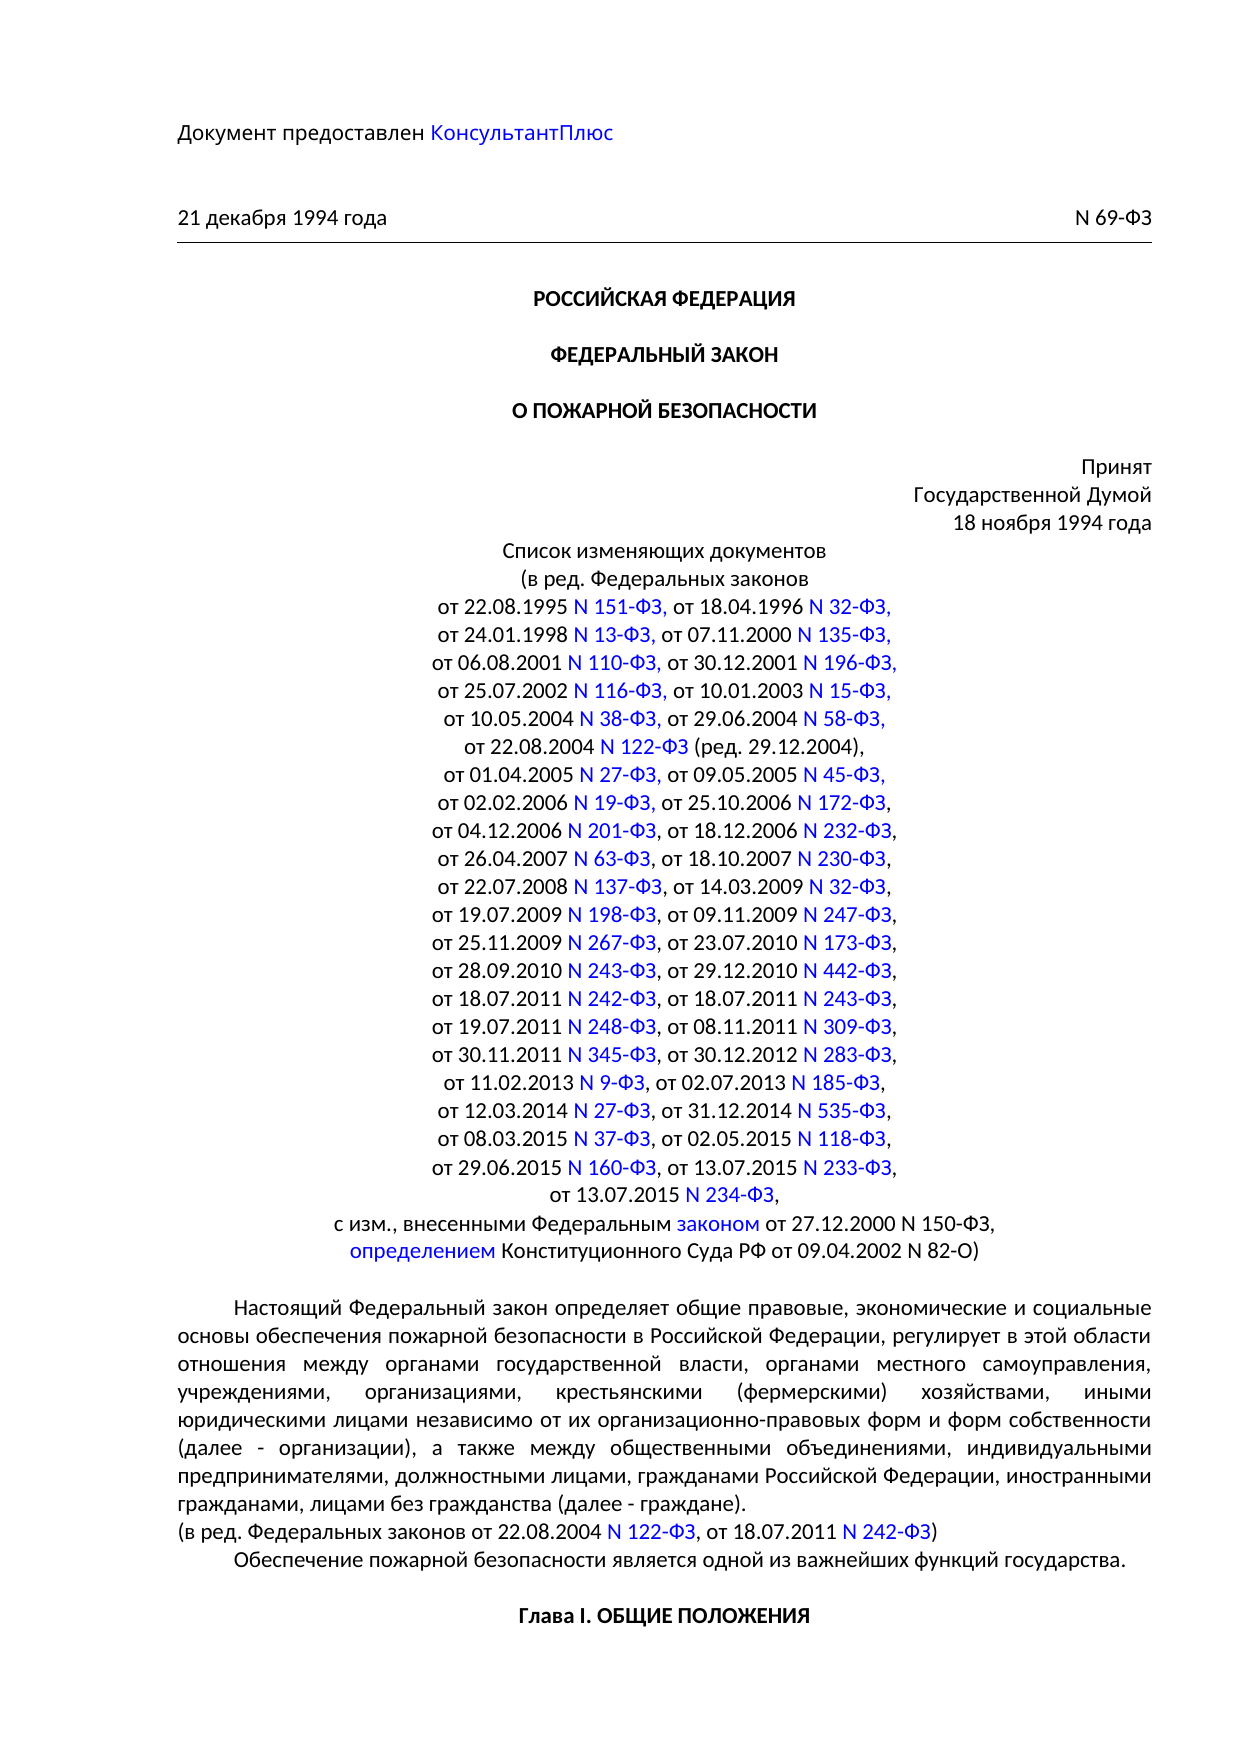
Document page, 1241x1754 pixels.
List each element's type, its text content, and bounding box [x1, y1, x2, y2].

text от 04.12.2006 N 201-ФЗ, от 18.12.2006 N 232-ФЗ, [177, 816, 1152, 844]
text от 02.02.2006 N 19-ФЗ, от 25.10.2006 N 172-ФЗ, [177, 788, 1152, 816]
text от 13.07.2015 N 234-ФЗ, [177, 1181, 1152, 1209]
text от 30.11.2011 N 345-ФЗ, от 30.12.2012 N 283-ФЗ, [177, 1041, 1152, 1068]
text от 19.07.2009 N 198-ФЗ, от 09.11.2009 N 247-ФЗ, [177, 900, 1152, 928]
text Настоящий Федеральный закон определяет общие правовые, экономические и социальные основы обеспечения пожарной безопасности в Российской Федерации, регулирует в этой области отношения между органами государственной власти, органами местного самоуправления, учреждениями, организациями, крестьянскими (фермерскими) хозяйствами, иными юридическими лицами независимо от их организационно-правовых форм и форм собственности (далее - организации), а также между общественными объединениями, индивидуальными предпринимателями, должностными лицами, гражданами Российской Федерации, иностранными гражданами, лицами без гражданства (далее - граждане). [177, 1293, 1152, 1517]
title О ПОЖАРНОЙ БЕЗОПАСНОСТИ [177, 396, 1152, 424]
text от 06.08.2001 N 110-ФЗ, от 30.12.2001 N 196-ФЗ, [177, 648, 1152, 676]
title Глава I. ОБЩИЕ ПОЛОЖЕНИЯ [177, 1601, 1152, 1629]
text от 22.08.1995 N 151-ФЗ, от 18.04.1996 N 32-ФЗ, [177, 592, 1152, 620]
text Государственной Думой [177, 480, 1152, 508]
text от 10.05.2004 N 38-ФЗ, от 29.06.2004 N 58-ФЗ, [177, 704, 1152, 732]
text от 12.03.2014 N 27-ФЗ, от 31.12.2014 N 535-ФЗ, [177, 1097, 1152, 1124]
text с изм., внесенными Федеральным законом от 27.12.2000 N 150-ФЗ, [177, 1209, 1152, 1237]
text от 22.08.2004 N 122-ФЗ (ред. 29.12.2004), [177, 732, 1152, 760]
table_header 21 декабря 1994 года [177, 203, 664, 231]
table_header N 69-ФЗ [664, 203, 1152, 231]
text от 08.03.2015 N 37-ФЗ, от 02.05.2015 N 118-ФЗ, [177, 1124, 1152, 1153]
title Документ предоставлен КонсультантПлюс [177, 118, 1152, 175]
text от 11.02.2013 N 9-ФЗ, от 02.07.2013 N 185-ФЗ, [177, 1068, 1152, 1097]
text от 19.07.2011 N 248-ФЗ, от 08.11.2011 N 309-ФЗ, [177, 1012, 1152, 1041]
text от 29.06.2015 N 160-ФЗ, от 13.07.2015 N 233-ФЗ, [177, 1153, 1152, 1181]
text от 25.11.2009 N 267-ФЗ, от 23.07.2010 N 173-ФЗ, [177, 928, 1152, 956]
text 18 ноября 1994 года [177, 508, 1152, 536]
text от 18.07.2011 N 242-ФЗ, от 18.07.2011 N 243-ФЗ, [177, 984, 1152, 1012]
text от 28.09.2010 N 243-ФЗ, от 29.12.2010 N 442-ФЗ, [177, 956, 1152, 984]
text (в ред. Федеральных законов от 22.08.2004 N 122-ФЗ, от 18.07.2011 N 242-ФЗ) [177, 1517, 1152, 1545]
text определением Конституционного Суда РФ от 09.04.2002 N 82-О) [177, 1237, 1152, 1265]
title ФЕДЕРАЛЬНЫЙ ЗАКОН [177, 340, 1152, 368]
text (в ред. Федеральных законов [177, 564, 1152, 592]
text от 24.01.1998 N 13-ФЗ, от 07.11.2000 N 135-ФЗ, [177, 620, 1152, 648]
text Список изменяющих документов [177, 536, 1152, 564]
text от 26.04.2007 N 63-ФЗ, от 18.10.2007 N 230-ФЗ, [177, 844, 1152, 872]
text от 01.04.2005 N 27-ФЗ, от 09.05.2005 N 45-ФЗ, [177, 760, 1152, 788]
text Обеспечение пожарной безопасности является одной из важнейших функций государства. [177, 1545, 1152, 1573]
text от 22.07.2008 N 137-ФЗ, от 14.03.2009 N 32-ФЗ, [177, 872, 1152, 900]
text Принят [177, 452, 1152, 480]
title РОССИЙСКАЯ ФЕДЕРАЦИЯ [177, 284, 1152, 312]
text от 25.07.2002 N 116-ФЗ, от 10.01.2003 N 15-ФЗ, [177, 676, 1152, 704]
